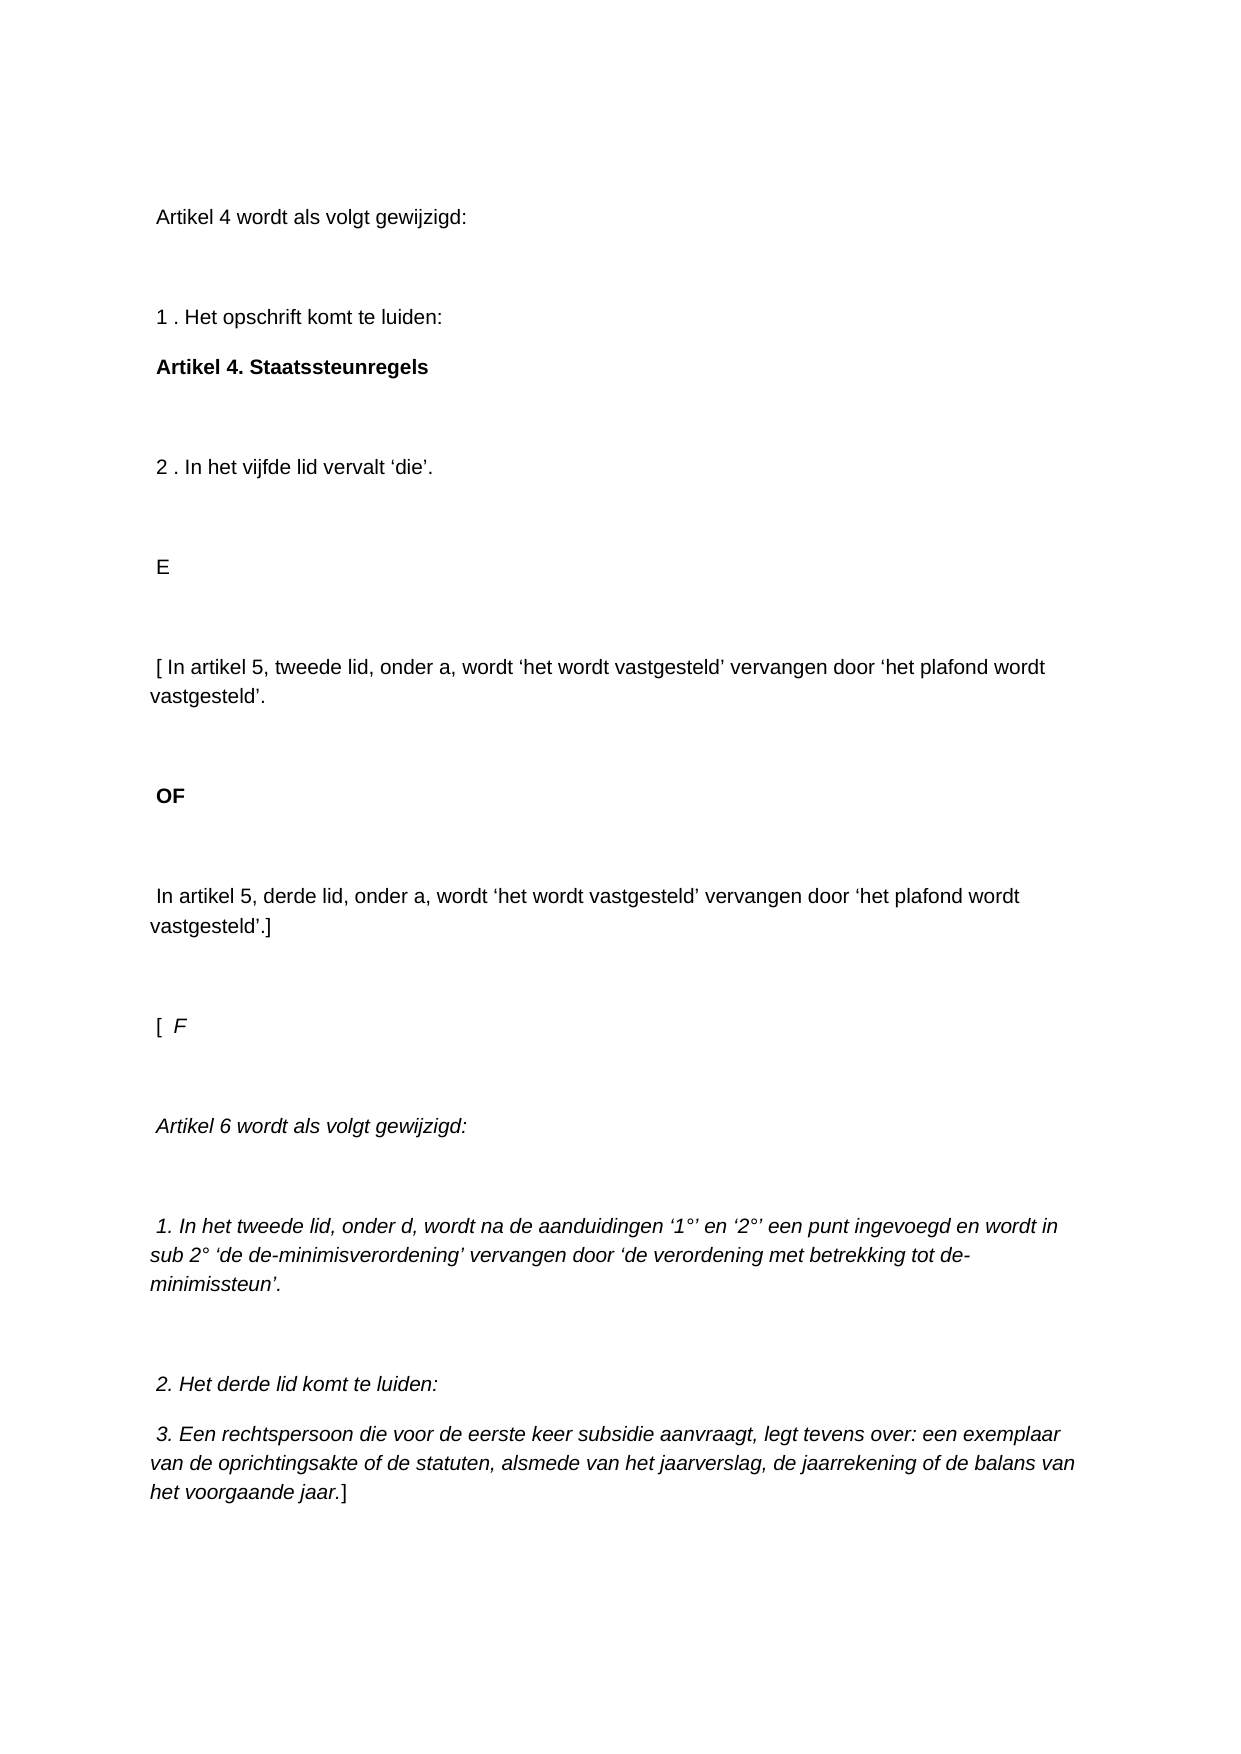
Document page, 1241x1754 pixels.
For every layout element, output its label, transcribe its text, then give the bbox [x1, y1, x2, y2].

text 2. Het derde lid komt te luiden: [150, 1367, 1090, 1396]
text OF [150, 779, 1090, 808]
text 1 . Het opschrift komt te luiden: [150, 300, 1090, 329]
text [ In artikel 5, tweede lid, onder a, wordt ‘het wordt vastgesteld’ vervangen door ‘het plafond wordt vastgesteld’. [150, 650, 1090, 708]
text Artikel 6 wordt als volgt gewijzigd: [150, 1108, 1090, 1137]
text 2 . In het vijfde lid vervalt ‘die’. [150, 450, 1090, 479]
text E [150, 550, 1090, 579]
text In artikel 5, derde lid, onder a, wordt ‘het wordt vastgesteld’ vervangen door ‘het plafond wordt vastgesteld’.] [150, 879, 1090, 937]
text [ F [150, 1008, 1090, 1037]
text Artikel 4 wordt als volgt gewijzigd: [150, 200, 1090, 229]
text Artikel 4. Staatssteunregels [150, 350, 1090, 379]
text 1. In het tweede lid, onder d, wordt na de aanduidingen ‘1°’ en ‘2°’ een punt ingevoegd en wordt in sub 2° ‘de de-minimisverordening’ vervangen door ‘de verordening met betrekking tot de-minimissteun’. [150, 1208, 1090, 1296]
text 3. Een rechtspersoon die voor de eerste keer subsidie aanvraagt, legt tevens over: een exemplaar van de oprichtingsakte of de statuten, alsmede van het jaarverslag, de jaarrekening of de balans van het voorgaande jaar.] [150, 1417, 1090, 1504]
